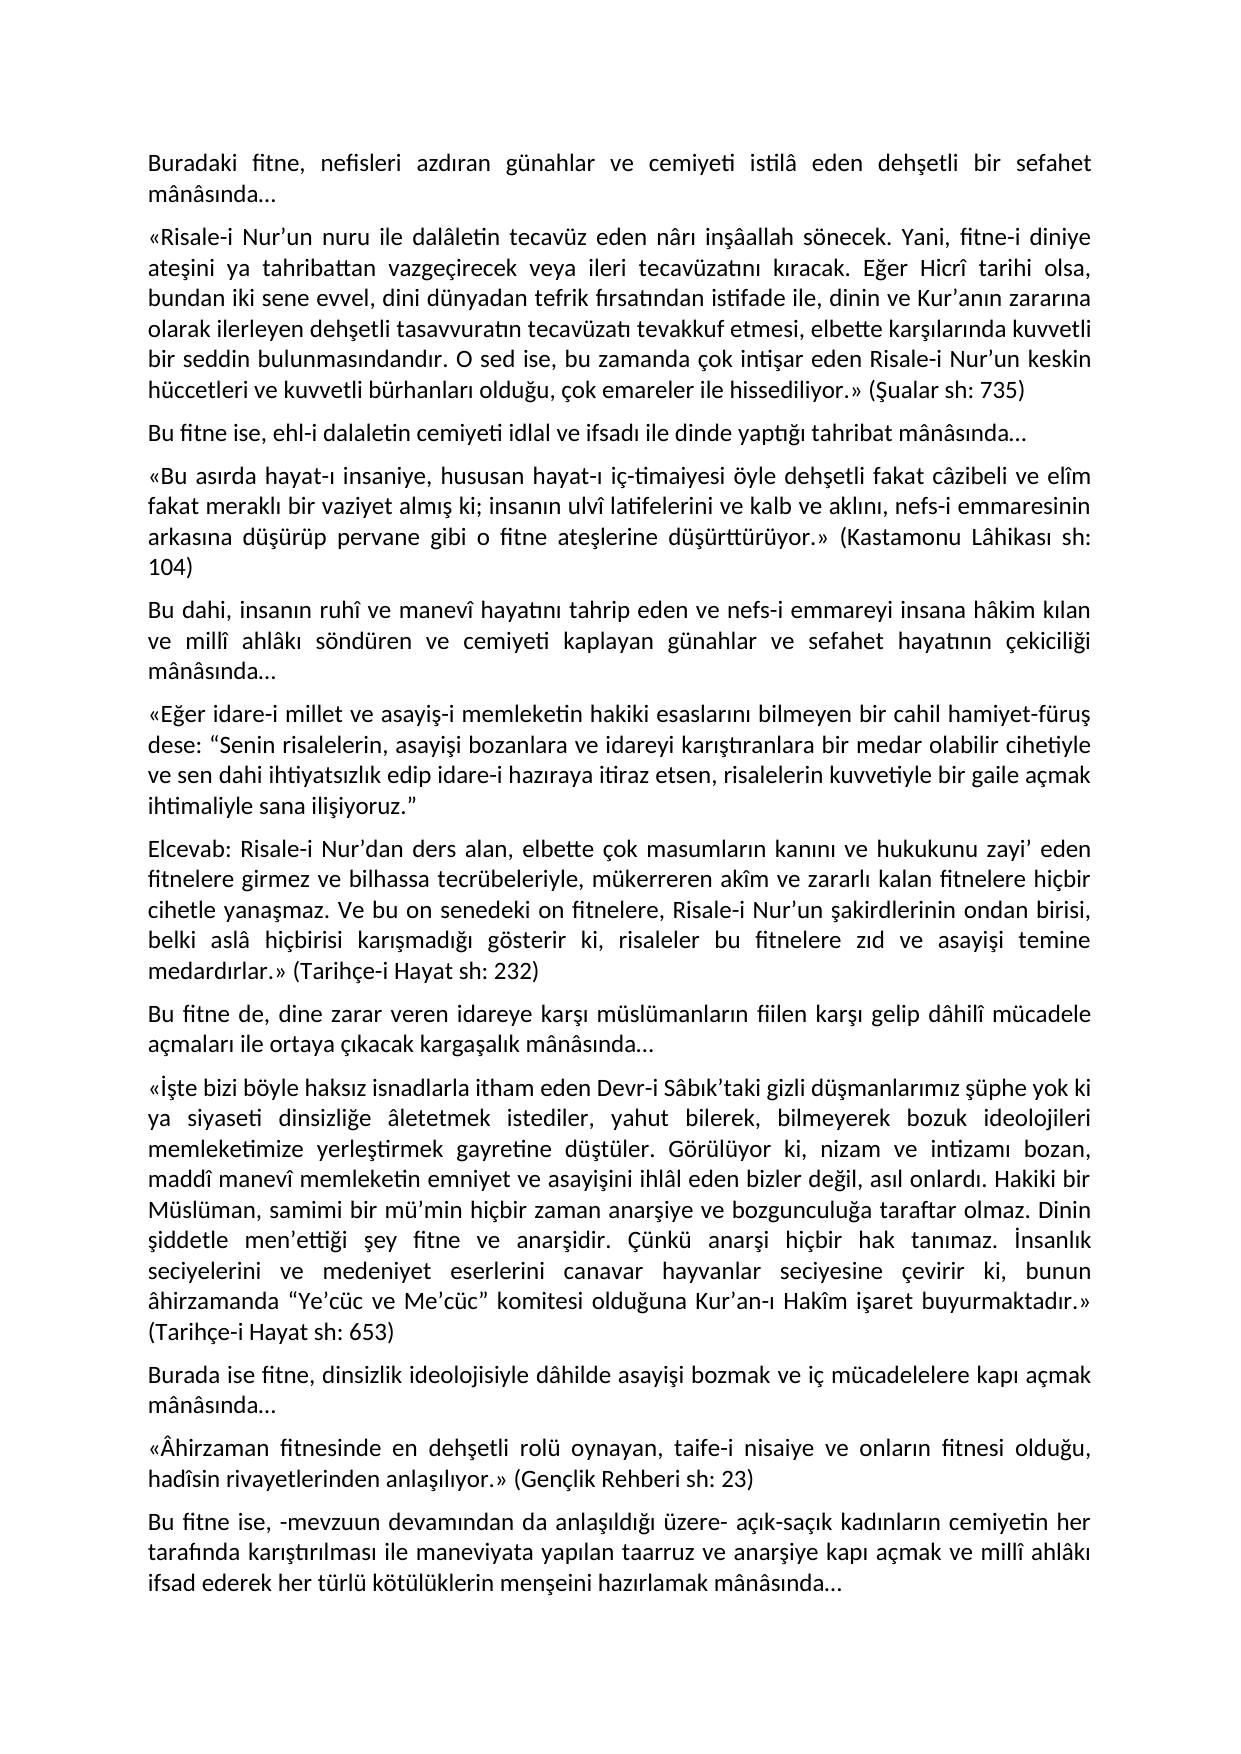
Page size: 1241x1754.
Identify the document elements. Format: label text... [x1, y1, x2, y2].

text Bu fitne de, dine zarar veren idareye karşı müslümanların fiilen karşı gelip dâhilî mücadele açmaları ile ortaya çıkacak kargaşalık mânâsında… [148, 998, 1093, 1059]
text «Bu asırda hayat-ı insaniye, hususan hayat-ı iç-timaiyesi öyle dehşetli fakat câzibeli ve elîm fakat meraklı bir vaziyet almış ki; insanın ulvî latifelerini ve kalb ve aklını, nefs-i emmaresinin arkasına düşürüp pervane gibi o fitne ateşlerine düşürttürüyor.» (Kastamonu Lâhikası sh: 104) [148, 460, 1093, 582]
text «Âhirzaman fitnesinde en dehşetli rolü oynayan, taife-i nisaiye ve onların fitnesi olduğu, hadîsin rivayetlerinden anlaşılıyor.» (Gençlik Rehberi sh: 23) [148, 1432, 1093, 1493]
text «İşte bizi böyle haksız isnadlarla itham eden Devr-i Sâbık’taki gizli düşmanlarımız şüphe yok ki ya siyaseti dinsizliğe âletetmek istediler, yahut bilerek, bilmeyerek bozuk ideolojileri memleketimize yerleştirmek gayretine düştüler. Görülüyor ki, nizam ve intizamı bozan, maddî manevî memleketin emniyet ve asayişini ihlâl eden bizler değil, asıl onlardı. Hakiki bir Müslüman, samimi bir mü’min hiçbir zaman anarşiye ve bozgunculuğa taraftar olmaz. Dinin şiddetle men’ettiği şey fitne ve anarşidir. Çünkü anarşi hiçbir hak tanımaz. İnsanlık seciyelerini ve medeniyet eserlerini canavar hayvanlar seciyesine çevirir ki, bunun âhirzamanda “Ye’cüc ve Me’cüc” komitesi olduğuna Kur’an-ı Hakîm işaret buyurmaktadır.» (Tarihçe-i Hayat sh: 653) [148, 1072, 1093, 1346]
text Bu dahi, insanın ruhî ve manevî hayatını tahrip eden ve nefs-i emmareyi insana hâkim kılan ve millî ahlâkı söndüren ve cemiyeti kaplayan günahlar ve sefahet hayatının çekiciliği mânâsında… [148, 594, 1093, 686]
text «Eğer idare-i millet ve asayiş-i memleketin hakiki esaslarını bilmeyen bir cahil hamiyet-füruş dese: “Senin risalelerin, asayişi bozanlara ve idareyi karıştıranlara bir medar olabilir cihetiyle ve sen dahi ihtiyatsızlık edip idare-i hazıraya itiraz etsen, risalelerin kuvvetiyle bir gaile açmak ihtimaliyle sana ilişiyoruz.” [148, 698, 1093, 821]
text Bu fitne ise, ehl-i dalaletin cemiyeti idlal ve ifsadı ile dinde yaptığı tahribat mânâsında… [148, 417, 1093, 447]
text Buradaki fitne, nefisleri azdıran günahlar ve cemiyeti istilâ eden dehşetli bir sefahet mânâsında… [148, 148, 1093, 209]
text Elcevab: Risale-i Nur’dan ders alan, elbette çok masumların kanını ve hukukunu zayi’ eden fitnelere girmez ve bilhassa tecrübeleriyle, mükerreren akîm ve zararlı kalan fitnelere hiçbir cihetle yanaşmaz. Ve bu on senedeki on fitnelere, Risale-i Nur’un şakirdlerinin ondan birisi, belki aslâ hiçbirisi karışmadığı gösterir ki, risaleler bu fitnelere zıd ve asayişi temine medardırlar.» (Tarihçe-i Hayat sh: 232) [148, 833, 1093, 986]
text Bu fitne ise, -mevzuun devamından da anlaşıldığı üzere- açık-saçık kadınların cemiyetin her tarafında karıştırılması ile maneviyata yapılan taarruz ve anarşiye kapı açmak ve millî ahlâkı ifsad ederek her türlü kötülüklerin menşeini hazırlamak mânâsında… [148, 1506, 1093, 1597]
text Burada ise fitne, dinsizlik ideolojisiyle dâhilde asayişi bozmak ve iç mücadelelere kapı açmak mânâsında… [148, 1359, 1093, 1420]
text «Risale-i Nur’un nuru ile dalâletin tecavüz eden nârı inşâallah sönecek. Yani, fitne-i diniye ateşini ya tahribattan vazgeçirecek veya ileri tecavüzatını kıracak. Eğer Hicrî tarihi olsa, bundan iki sene evvel, dini dünyadan tefrik fırsatından istifade ile, dinin ve Kur’anın zararına olarak ilerleyen dehşetli tasavvuratın tecavüzatı tevakkuf etmesi, elbette karşılarında kuvvetli bir seddin bulunmasındandır. O sed ise, bu zamanda çok intişar eden Risale-i Nur’un keskin hüccetleri ve kuvvetli bürhanları olduğu, çok emareler ile hissediliyor.» (Şualar sh: 735) [148, 221, 1093, 404]
